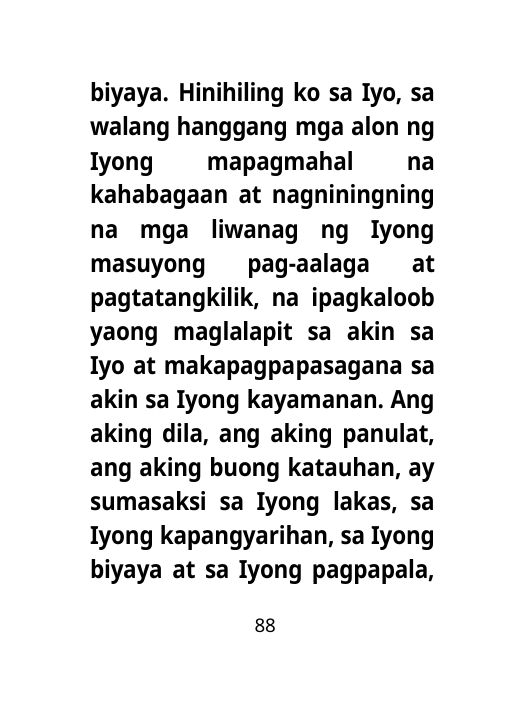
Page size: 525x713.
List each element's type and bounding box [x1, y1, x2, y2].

text [90, 75, 435, 586]
